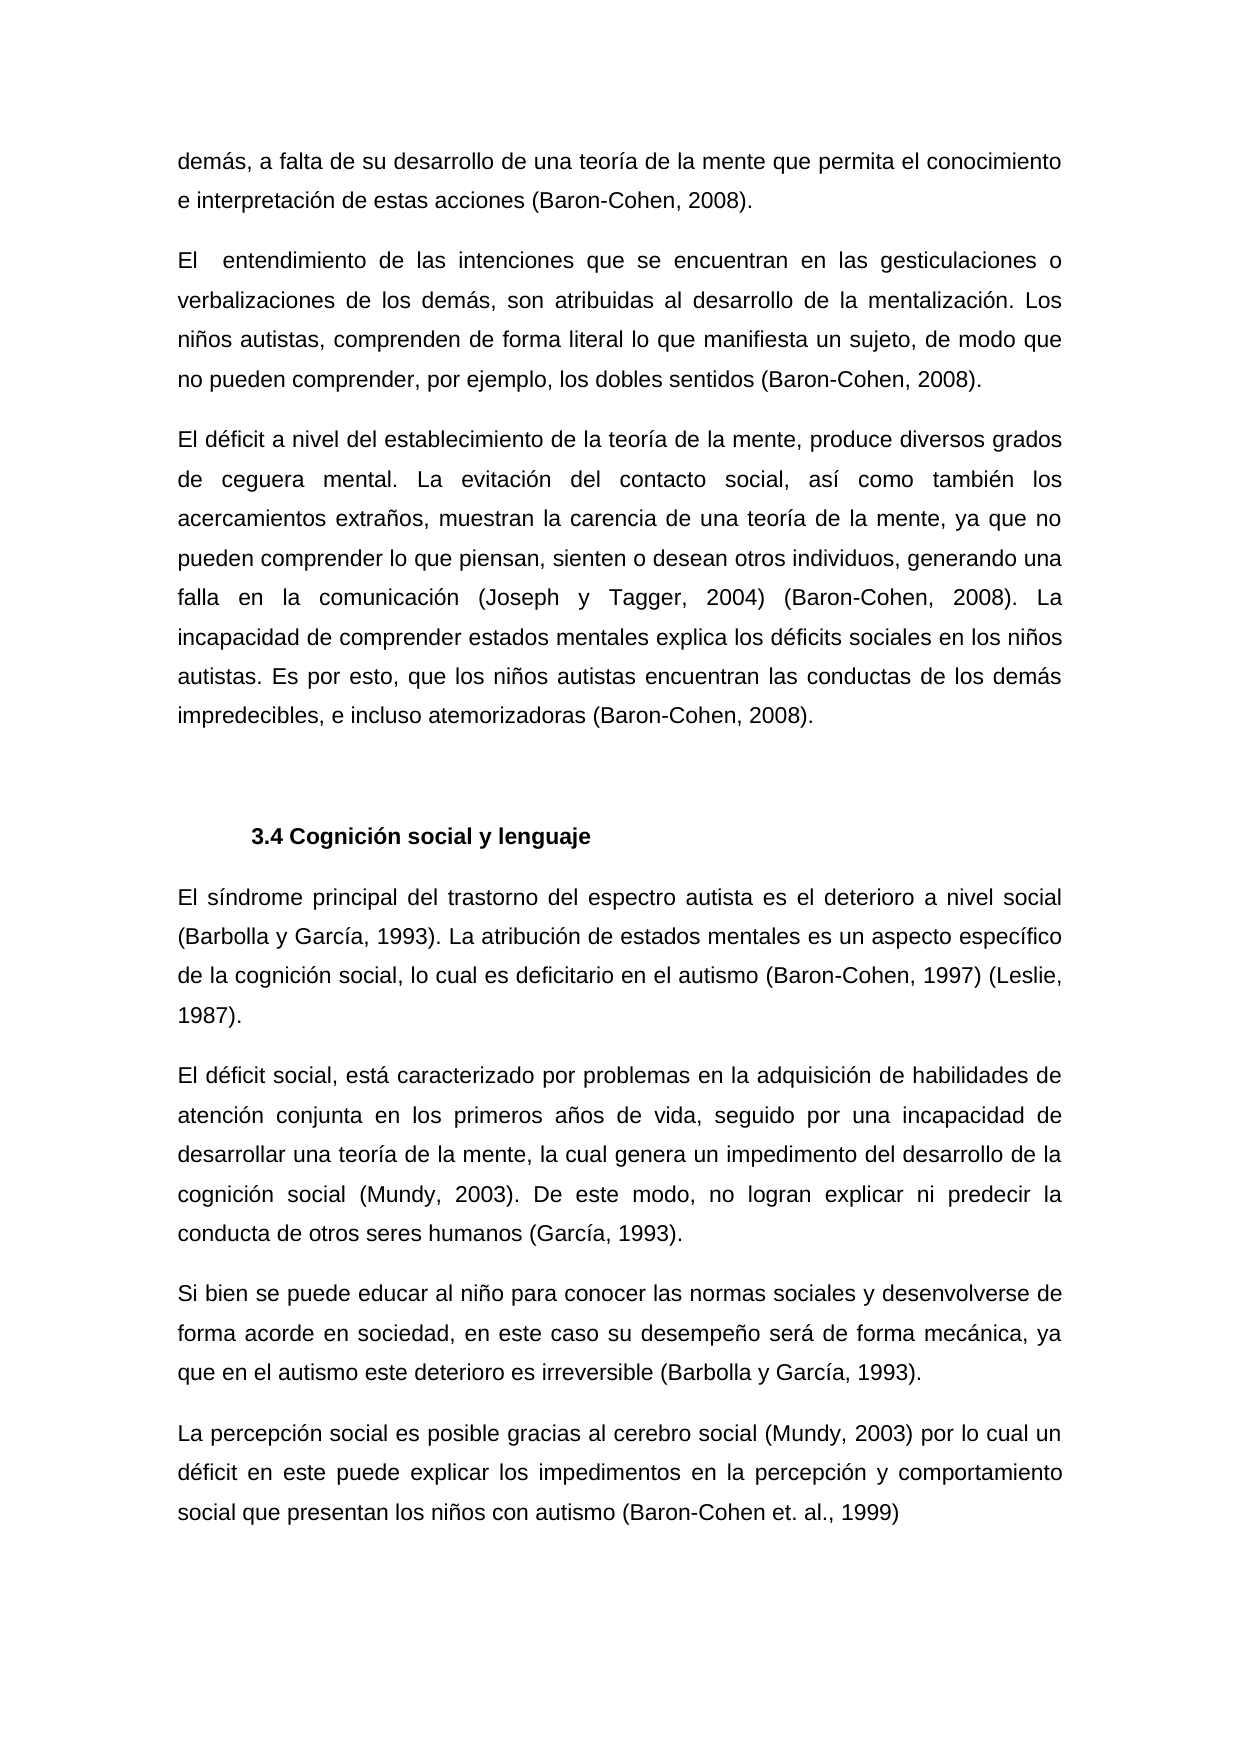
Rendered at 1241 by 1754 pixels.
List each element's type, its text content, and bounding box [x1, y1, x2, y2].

text La percepción social es posible gracias al cerebro social (Mundy, 2003) por lo cual un déficit en este puede explicar los impedimentos en la percepción y comportamiento social que presentan los niños con autismo (Baron-Cohen et. al., 1999) [177, 1420, 1063, 1525]
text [177, 148, 1063, 213]
text Si bien se puede educar al niño para conocer las normas sociales y desenvolverse de forma acorde en sociedad, en este caso su desempeño será de forma mecánica, ya que en el autismo este deterioro es irreversible (Barbolla y García, 1993). [177, 1280, 1063, 1386]
text El síndrome principal del trastorno del espectro autista es el deterioro a nivel social (Barbolla y García, 1993). La atribución de estados mentales es un aspecto específico de la cognición social, lo cual es deficitario en el autismo (Baron-Cohen, 1997) (Leslie, 1987). [177, 883, 1063, 1028]
text El déficit social, está caracterizado por problemas en la adquisición de habilidades de atención conjunta en los primeros años de vida, seguido por una incapacidad de desarrollar una teoría de la mente, la cual genera un impedimento del desarrollo de la cognición social (Mundy, 2003). De este modo, no logran explicar ni predecir la conducta de otros seres humanos (García, 1993). [177, 1062, 1063, 1246]
text El entendimiento de las intenciones que se encuentran en las gesticulaciones o verbalizaciones de los demás, son atribuidas al desarrollo de la mentalización. Los niños autistas, comprenden de forma literal lo que manifiesta un sujeto, de modo que no pueden comprender, por ejemplo, los dobles sentidos (Baron-Cohen, 2008). [177, 247, 1063, 392]
text 3.4 Cognición social y lenguaje [177, 823, 1063, 849]
text El déficit a nivel del establecimiento de la teoría de la mente, produce diversos grados de ceguera mental. La evitación del contacto social, así como también los acercamientos extraños, muestran la carencia de una teoría de la mente, ya que no pueden comprender lo que piensan, sienten o desean otros individuos, generando una falla en la comunicación (Joseph y Tagger, 2004) (Baron-Cohen, 2008). La incapacidad de comprender estados mentales explica los déficits sociales en los niños autistas. Es por esto, que los niños autistas encuentran las conductas de los demás impredecibles, e incluso atemorizadoras (Baron-Cohen, 2008). [177, 426, 1063, 729]
